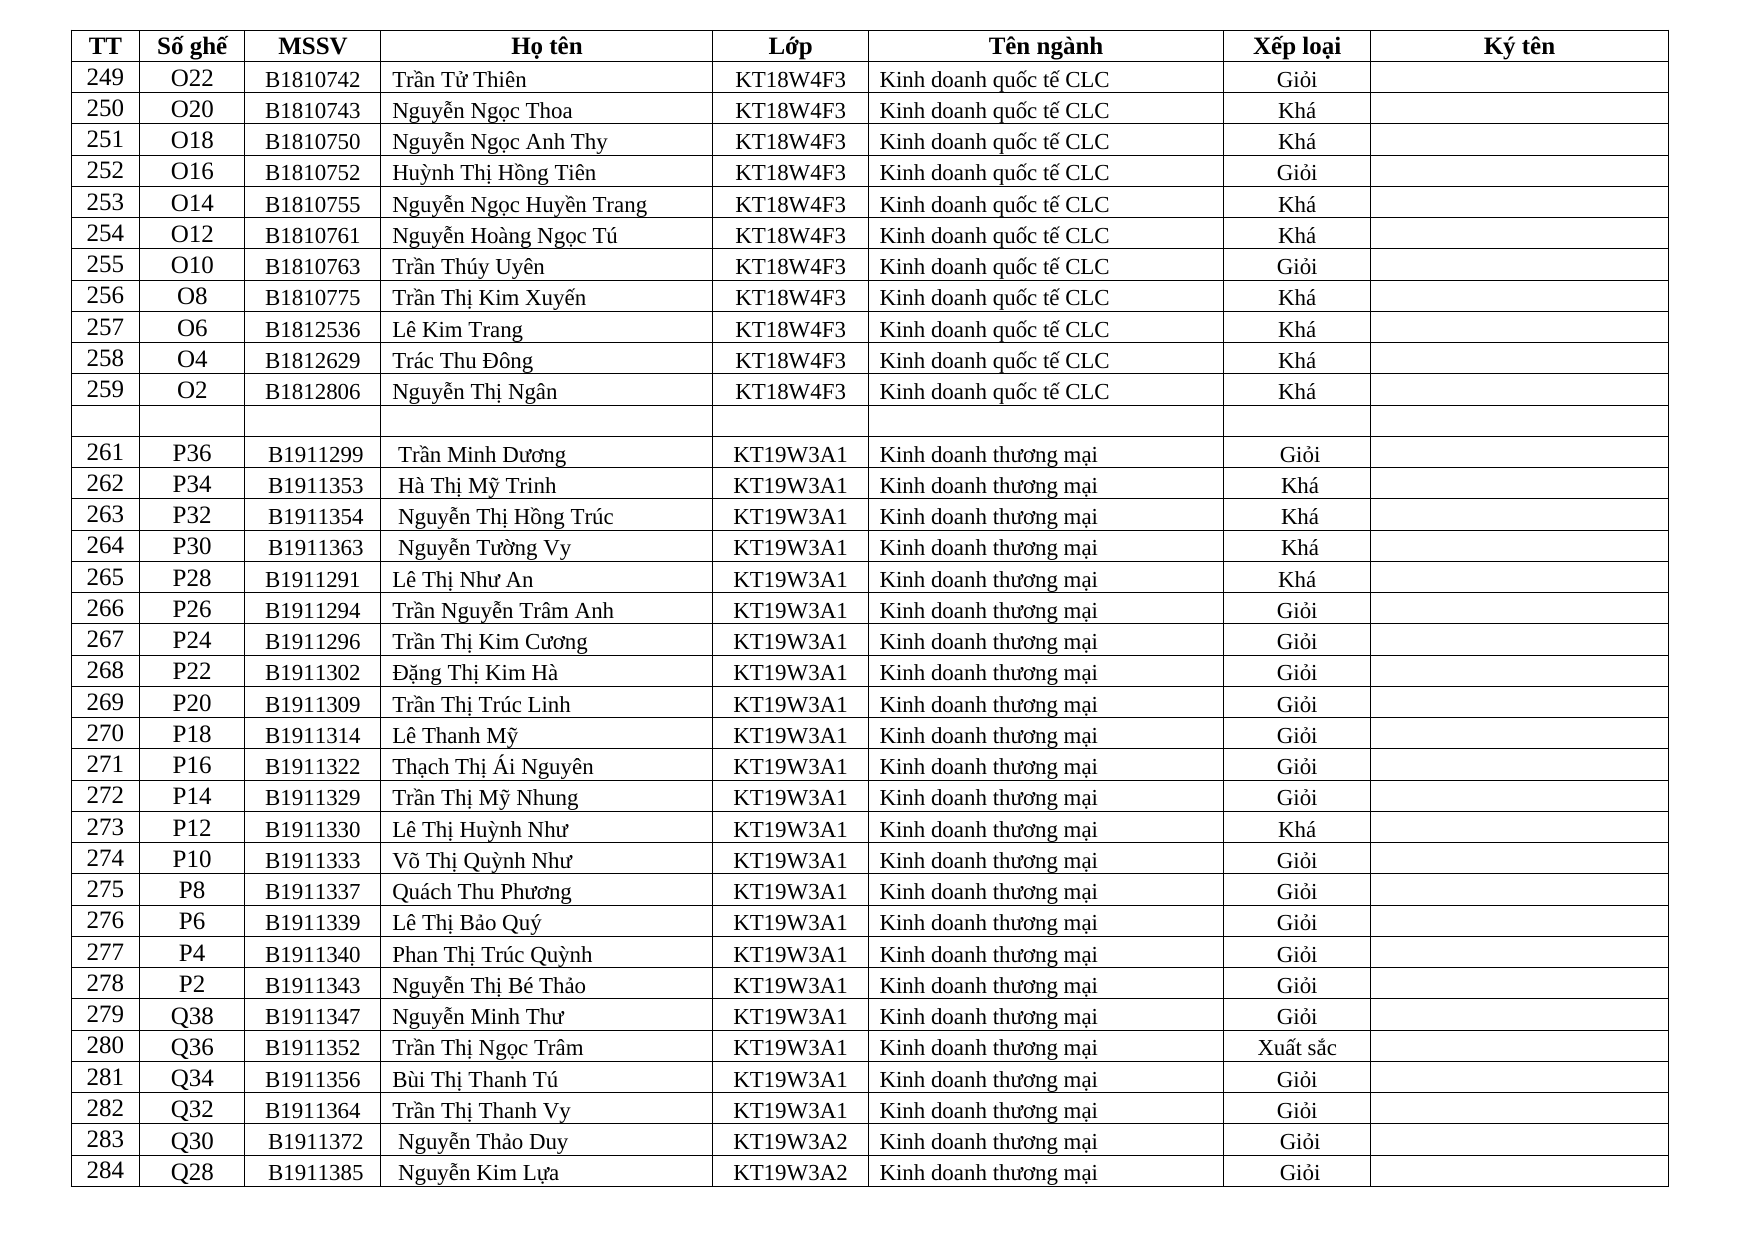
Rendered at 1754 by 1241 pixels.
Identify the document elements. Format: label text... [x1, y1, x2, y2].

table_cell [1371, 124, 1668, 154]
table_cell [1371, 249, 1668, 279]
table_cell KT18W4F3 [713, 156, 868, 186]
table_cell B1911364 [245, 1093, 380, 1123]
table_cell [1371, 999, 1668, 1029]
table_cell KT18W4F3 [713, 62, 868, 92]
table_cell P26 [140, 593, 244, 623]
table_cell Kinh doanh thương mại [869, 843, 1223, 873]
table_cell KT19W3A1 [713, 1093, 868, 1123]
table_cell Huỳnh Thị Hồng Tiên [381, 156, 712, 186]
table_cell Khá [1224, 531, 1370, 561]
table_cell 276 [72, 906, 139, 936]
table_cell P2 [140, 968, 244, 998]
table_cell Nguyễn Thị Ngân [381, 374, 712, 404]
table_cell Giỏi [1224, 874, 1370, 904]
table_cell O18 [140, 124, 244, 154]
table_cell 279 [72, 999, 139, 1029]
table_cell KT19W3A1 [713, 1031, 868, 1061]
table_cell Lê Kim Trang [381, 312, 712, 342]
table_cell Giỏi [1224, 781, 1370, 811]
table_cell B1911330 [245, 812, 380, 842]
table_cell KT19W3A1 [713, 749, 868, 779]
table_cell [1371, 687, 1668, 717]
table_cell KT18W4F3 [713, 343, 868, 373]
table_cell 268 [72, 656, 139, 686]
table_cell [72, 406, 139, 436]
table_cell B1911353 [245, 468, 380, 498]
table_cell B1810763 [245, 249, 380, 279]
table_cell P22 [140, 656, 244, 686]
table_cell B1810755 [245, 187, 380, 217]
table_cell KT19W3A1 [713, 656, 868, 686]
table_header MSSV [245, 31, 380, 61]
table_cell B1911322 [245, 749, 380, 779]
table_cell Kinh doanh thương mại [869, 1031, 1223, 1061]
table_cell Đặng Thị Kim Hà [381, 656, 712, 686]
table_cell P8 [140, 874, 244, 904]
table_cell Kinh doanh quốc tế CLC [869, 312, 1223, 342]
table_cell 258 [72, 343, 139, 373]
table_cell Kinh doanh thương mại [869, 437, 1223, 467]
table_cell 251 [72, 124, 139, 154]
table_cell P18 [140, 718, 244, 748]
table_cell Trần Nguyễn Trâm Anh [381, 593, 712, 623]
table_cell Xuất sắc [1224, 1031, 1370, 1061]
table_cell 269 [72, 687, 139, 717]
table_cell Trần Thị Trúc Linh [381, 687, 712, 717]
table_cell KT19W3A2 [713, 1156, 868, 1186]
table_cell Kinh doanh thương mại [869, 749, 1223, 779]
table_cell [1371, 656, 1668, 686]
table_cell Giỏi [1224, 1062, 1370, 1092]
table_header Lớp [713, 31, 868, 61]
table_cell Nguyễn Ngọc Anh Thy [381, 124, 712, 154]
table_cell Giỏi [1224, 718, 1370, 748]
table_cell Giỏi [1224, 687, 1370, 717]
table_cell Trác Thu Đông [381, 343, 712, 373]
table_cell B1812536 [245, 312, 380, 342]
table_cell Kinh doanh thương mại [869, 562, 1223, 592]
table_cell [140, 406, 244, 436]
table_cell KT19W3A1 [713, 968, 868, 998]
table_cell Trần Thị Kim Cương [381, 624, 712, 654]
table_cell Kinh doanh quốc tế CLC [869, 218, 1223, 248]
table_cell Khá [1224, 562, 1370, 592]
table_cell O8 [140, 281, 244, 311]
table_cell Trần Thúy Uyên [381, 249, 712, 279]
table_cell KT18W4F3 [713, 218, 868, 248]
table_cell KT19W3A1 [713, 687, 868, 717]
table_cell Nguyễn Ngọc Thoa [381, 93, 712, 123]
table_cell 284 [72, 1156, 139, 1186]
table_cell Kinh doanh thương mại [869, 1093, 1223, 1123]
table_cell O6 [140, 312, 244, 342]
table_cell KT18W4F3 [713, 374, 868, 404]
table_cell KT18W4F3 [713, 187, 868, 217]
table_cell Giỏi [1224, 906, 1370, 936]
table_cell B1911294 [245, 593, 380, 623]
table_cell [1371, 374, 1668, 404]
table_cell Giỏi [1224, 62, 1370, 92]
table_cell 266 [72, 593, 139, 623]
table_cell [1371, 468, 1668, 498]
table_cell [1371, 312, 1668, 342]
table_cell KT19W3A1 [713, 781, 868, 811]
table_cell Giỏi [1224, 593, 1370, 623]
table_cell Kinh doanh quốc tế CLC [869, 187, 1223, 217]
table_cell Q28 [140, 1156, 244, 1186]
table_cell P14 [140, 781, 244, 811]
table_cell B1911302 [245, 656, 380, 686]
table_cell B1911363 [245, 531, 380, 561]
table_cell KT19W3A1 [713, 499, 868, 529]
table_cell 273 [72, 812, 139, 842]
table_cell B1911337 [245, 874, 380, 904]
table_cell P28 [140, 562, 244, 592]
table_cell Q38 [140, 999, 244, 1029]
table_cell 282 [72, 1093, 139, 1123]
table_cell P30 [140, 531, 244, 561]
table_cell Giỏi [1224, 656, 1370, 686]
table_cell [713, 406, 868, 436]
table_cell KT19W3A1 [713, 468, 868, 498]
table_cell Kinh doanh quốc tế CLC [869, 249, 1223, 279]
table_cell B1911385 [245, 1156, 380, 1186]
table_cell [1371, 937, 1668, 967]
table_cell KT19W3A1 [713, 812, 868, 842]
table_cell [1371, 156, 1668, 186]
table_cell Kinh doanh thương mại [869, 781, 1223, 811]
table_cell [1371, 62, 1668, 92]
table_header Họ tên [381, 31, 712, 61]
table_cell Trần Thị Kim Xuyến [381, 281, 712, 311]
table_cell Khá [1224, 124, 1370, 154]
table_cell B1911333 [245, 843, 380, 873]
table_cell 280 [72, 1031, 139, 1061]
table_cell Nguyễn Thảo Duy [381, 1124, 712, 1154]
table_cell B1911291 [245, 562, 380, 592]
table_cell Nguyễn Ngọc Huyền Trang [381, 187, 712, 217]
table_cell P10 [140, 843, 244, 873]
table_cell O4 [140, 343, 244, 373]
table_cell Kinh doanh thương mại [869, 874, 1223, 904]
table_header TT [72, 31, 139, 61]
table_cell Giỏi [1224, 843, 1370, 873]
table_cell Giỏi [1224, 999, 1370, 1029]
table_cell Lê Thị Huỳnh Như [381, 812, 712, 842]
table_cell Khá [1224, 468, 1370, 498]
table_cell O2 [140, 374, 244, 404]
table_cell Bùi Thị Thanh Tú [381, 1062, 712, 1092]
table_cell Khá [1224, 187, 1370, 217]
table_cell 249 [72, 62, 139, 92]
table_cell [1371, 406, 1668, 436]
table_cell P32 [140, 499, 244, 529]
table_cell O20 [140, 93, 244, 123]
table_cell Khá [1224, 374, 1370, 404]
table_cell B1911340 [245, 937, 380, 967]
table_cell Q32 [140, 1093, 244, 1123]
table_cell [245, 406, 380, 436]
table_cell KT19W3A1 [713, 874, 868, 904]
table_cell 263 [72, 499, 139, 529]
table_cell 272 [72, 781, 139, 811]
table_cell Kinh doanh quốc tế CLC [869, 374, 1223, 404]
table_cell Võ Thị Quỳnh Như [381, 843, 712, 873]
table_cell Giỏi [1224, 749, 1370, 779]
table_cell Lê Thanh Mỹ [381, 718, 712, 748]
table_cell P12 [140, 812, 244, 842]
table_cell [1371, 781, 1668, 811]
table_cell KT18W4F3 [713, 249, 868, 279]
table_cell B1812629 [245, 343, 380, 373]
table_cell Kinh doanh thương mại [869, 656, 1223, 686]
table_cell [1371, 843, 1668, 873]
table_cell Quách Thu Phương [381, 874, 712, 904]
table_cell B1810750 [245, 124, 380, 154]
table_cell Giỏi [1224, 437, 1370, 467]
table_cell P6 [140, 906, 244, 936]
table_cell [1371, 593, 1668, 623]
table_cell Trần Tử Thiên [381, 62, 712, 92]
table_cell B1911352 [245, 1031, 380, 1061]
table_cell Kinh doanh thương mại [869, 624, 1223, 654]
table_cell Kinh doanh thương mại [869, 468, 1223, 498]
table_header Số ghế [140, 31, 244, 61]
table_cell Giỏi [1224, 1124, 1370, 1154]
table_cell Nguyễn Minh Thư [381, 999, 712, 1029]
table_cell B1810752 [245, 156, 380, 186]
table_cell Khá [1224, 312, 1370, 342]
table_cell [869, 62, 1223, 92]
table_cell 274 [72, 843, 139, 873]
table_cell KT19W3A1 [713, 906, 868, 936]
table_cell 267 [72, 624, 139, 654]
table_cell [1371, 1124, 1668, 1154]
table_cell Giỏi [1224, 156, 1370, 186]
table_cell B1911354 [245, 499, 380, 529]
table_cell [1371, 812, 1668, 842]
table_cell B1911339 [245, 906, 380, 936]
table_cell Nguyễn Hoàng Ngọc Tú [381, 218, 712, 248]
table_cell Kinh doanh thương mại [869, 906, 1223, 936]
table_cell 255 [72, 249, 139, 279]
table_header Xếp loại [1224, 31, 1370, 61]
table_cell P4 [140, 937, 244, 967]
table_cell [1371, 718, 1668, 748]
table_cell [1371, 968, 1668, 998]
table_cell Thạch Thị Ái Nguyên [381, 749, 712, 779]
table_cell P20 [140, 687, 244, 717]
table_cell P36 [140, 437, 244, 467]
table_cell Kinh doanh thương mại [869, 1062, 1223, 1092]
table_cell O14 [140, 187, 244, 217]
table_cell [1371, 1156, 1668, 1186]
table_cell Kinh doanh thương mại [869, 499, 1223, 529]
table_cell [1371, 562, 1668, 592]
table_cell [1371, 624, 1668, 654]
table_cell Kinh doanh thương mại [869, 687, 1223, 717]
table_cell Hà Thị Mỹ Trinh [381, 468, 712, 498]
table_cell Kinh doanh thương mại [869, 999, 1223, 1029]
table_cell 264 [72, 531, 139, 561]
table_cell B1911343 [245, 968, 380, 998]
table_cell Trần Minh Dương [381, 437, 712, 467]
table_cell [381, 406, 712, 436]
table_cell Kinh doanh thương mại [869, 968, 1223, 998]
table_cell [1371, 499, 1668, 529]
table_cell 265 [72, 562, 139, 592]
table_cell B1911314 [245, 718, 380, 748]
table_cell Nguyễn Thị Bé Thảo [381, 968, 712, 998]
table_cell 278 [72, 968, 139, 998]
table_cell KT19W3A1 [713, 937, 868, 967]
table_cell 252 [72, 156, 139, 186]
table_cell Q30 [140, 1124, 244, 1154]
table_cell B1911329 [245, 781, 380, 811]
table_cell Q36 [140, 1031, 244, 1061]
table_cell 271 [72, 749, 139, 779]
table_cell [869, 1156, 1223, 1186]
table_cell KT19W3A1 [713, 843, 868, 873]
table_cell 283 [72, 1124, 139, 1154]
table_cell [869, 93, 1223, 123]
table_cell 275 [72, 874, 139, 904]
table_cell [1371, 874, 1668, 904]
table_cell 270 [72, 718, 139, 748]
table_cell [1371, 531, 1668, 561]
table_cell KT19W3A1 [713, 437, 868, 467]
table_cell Khá [1224, 218, 1370, 248]
table_cell 262 [72, 468, 139, 498]
table_cell Kinh doanh quốc tế CLC [869, 156, 1223, 186]
table_cell O22 [140, 62, 244, 92]
table_cell B1911309 [245, 687, 380, 717]
table_cell Khá [1224, 343, 1370, 373]
table_cell Khá [1224, 812, 1370, 842]
table_cell Lê Thị Như An [381, 562, 712, 592]
table_cell P24 [140, 624, 244, 654]
table_cell Nguyễn Tường Vy [381, 531, 712, 561]
table_cell KT19W3A1 [713, 1062, 868, 1092]
table_cell 277 [72, 937, 139, 967]
table_cell KT19W3A1 [713, 999, 868, 1029]
table_cell [1224, 406, 1370, 436]
table_cell 281 [72, 1062, 139, 1092]
table_cell Khá [1224, 281, 1370, 311]
table_cell [1371, 281, 1668, 311]
table_cell Giỏi [1224, 249, 1370, 279]
table_cell [1371, 343, 1668, 373]
table_cell 259 [72, 374, 139, 404]
table_cell KT18W4F3 [713, 93, 868, 123]
table_cell O10 [140, 249, 244, 279]
table_cell Giỏi [1224, 1093, 1370, 1123]
table_cell 253 [72, 187, 139, 217]
table_cell Kinh doanh thương mại [869, 531, 1223, 561]
table_cell Lê Thị Bảo Quý [381, 906, 712, 936]
table_cell B1810775 [245, 281, 380, 311]
table_cell Kinh doanh quốc tế CLC [869, 124, 1223, 154]
table_cell [1371, 1031, 1668, 1061]
table_cell [1371, 749, 1668, 779]
table_cell Kinh doanh quốc tế CLC [869, 281, 1223, 311]
table_cell [1371, 437, 1668, 467]
table_cell KT19W3A1 [713, 562, 868, 592]
table_cell Kinh doanh quốc tế CLC [869, 343, 1223, 373]
table_cell Khá [1224, 93, 1370, 123]
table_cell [869, 1124, 1223, 1154]
table_cell 250 [72, 93, 139, 123]
table_cell Phan Thị Trúc Quỳnh [381, 937, 712, 967]
table_cell B1810761 [245, 218, 380, 248]
table_cell P34 [140, 468, 244, 498]
table_cell [1371, 93, 1668, 123]
table_cell B1911347 [245, 999, 380, 1029]
table_cell Giỏi [1224, 624, 1370, 654]
table_cell Nguyễn Kim Lựa [381, 1156, 712, 1186]
table_cell Kinh doanh thương mại [869, 718, 1223, 748]
table_cell Giỏi [1224, 1156, 1370, 1186]
table_header Ký tên [1371, 31, 1668, 61]
table_cell Trần Thị Thanh Vy [381, 1093, 712, 1123]
table_cell KT19W3A1 [713, 531, 868, 561]
table_cell 261 [72, 437, 139, 467]
table_cell 256 [72, 281, 139, 311]
table_cell Khá [1224, 499, 1370, 529]
table_cell 254 [72, 218, 139, 248]
table_cell Kinh doanh thương mại [869, 937, 1223, 967]
table_cell KT19W3A1 [713, 593, 868, 623]
table_cell B1810743 [245, 93, 380, 123]
table_cell B1810742 [245, 62, 380, 92]
table_cell KT19W3A1 [713, 718, 868, 748]
table_cell [1371, 906, 1668, 936]
table_cell KT18W4F3 [713, 281, 868, 311]
table_cell P16 [140, 749, 244, 779]
table_header Tên ngành [869, 31, 1223, 61]
table_cell Q34 [140, 1062, 244, 1092]
table_cell Trần Thị Ngọc Trâm [381, 1031, 712, 1061]
table_cell Kinh doanh thương mại [869, 812, 1223, 842]
table_cell KT19W3A2 [713, 1124, 868, 1154]
table_cell KT18W4F3 [713, 312, 868, 342]
table_cell B1911299 [245, 437, 380, 467]
table_cell B1911296 [245, 624, 380, 654]
table_cell [1371, 187, 1668, 217]
table_cell Nguyễn Thị Hồng Trúc [381, 499, 712, 529]
table_cell B1911372 [245, 1124, 380, 1154]
table_cell 257 [72, 312, 139, 342]
table_cell B1812806 [245, 374, 380, 404]
table_cell O12 [140, 218, 244, 248]
table_cell O16 [140, 156, 244, 186]
table_cell [869, 406, 1223, 436]
table_cell Kinh doanh thương mại [869, 593, 1223, 623]
table_cell [1371, 1062, 1668, 1092]
table_cell Trần Thị Mỹ Nhung [381, 781, 712, 811]
table_cell KT18W4F3 [713, 124, 868, 154]
table_cell Giỏi [1224, 968, 1370, 998]
table_cell B1911356 [245, 1062, 380, 1092]
table_cell Giỏi [1224, 937, 1370, 967]
table_cell KT19W3A1 [713, 624, 868, 654]
table_cell [1371, 218, 1668, 248]
table_cell [1371, 1093, 1668, 1123]
